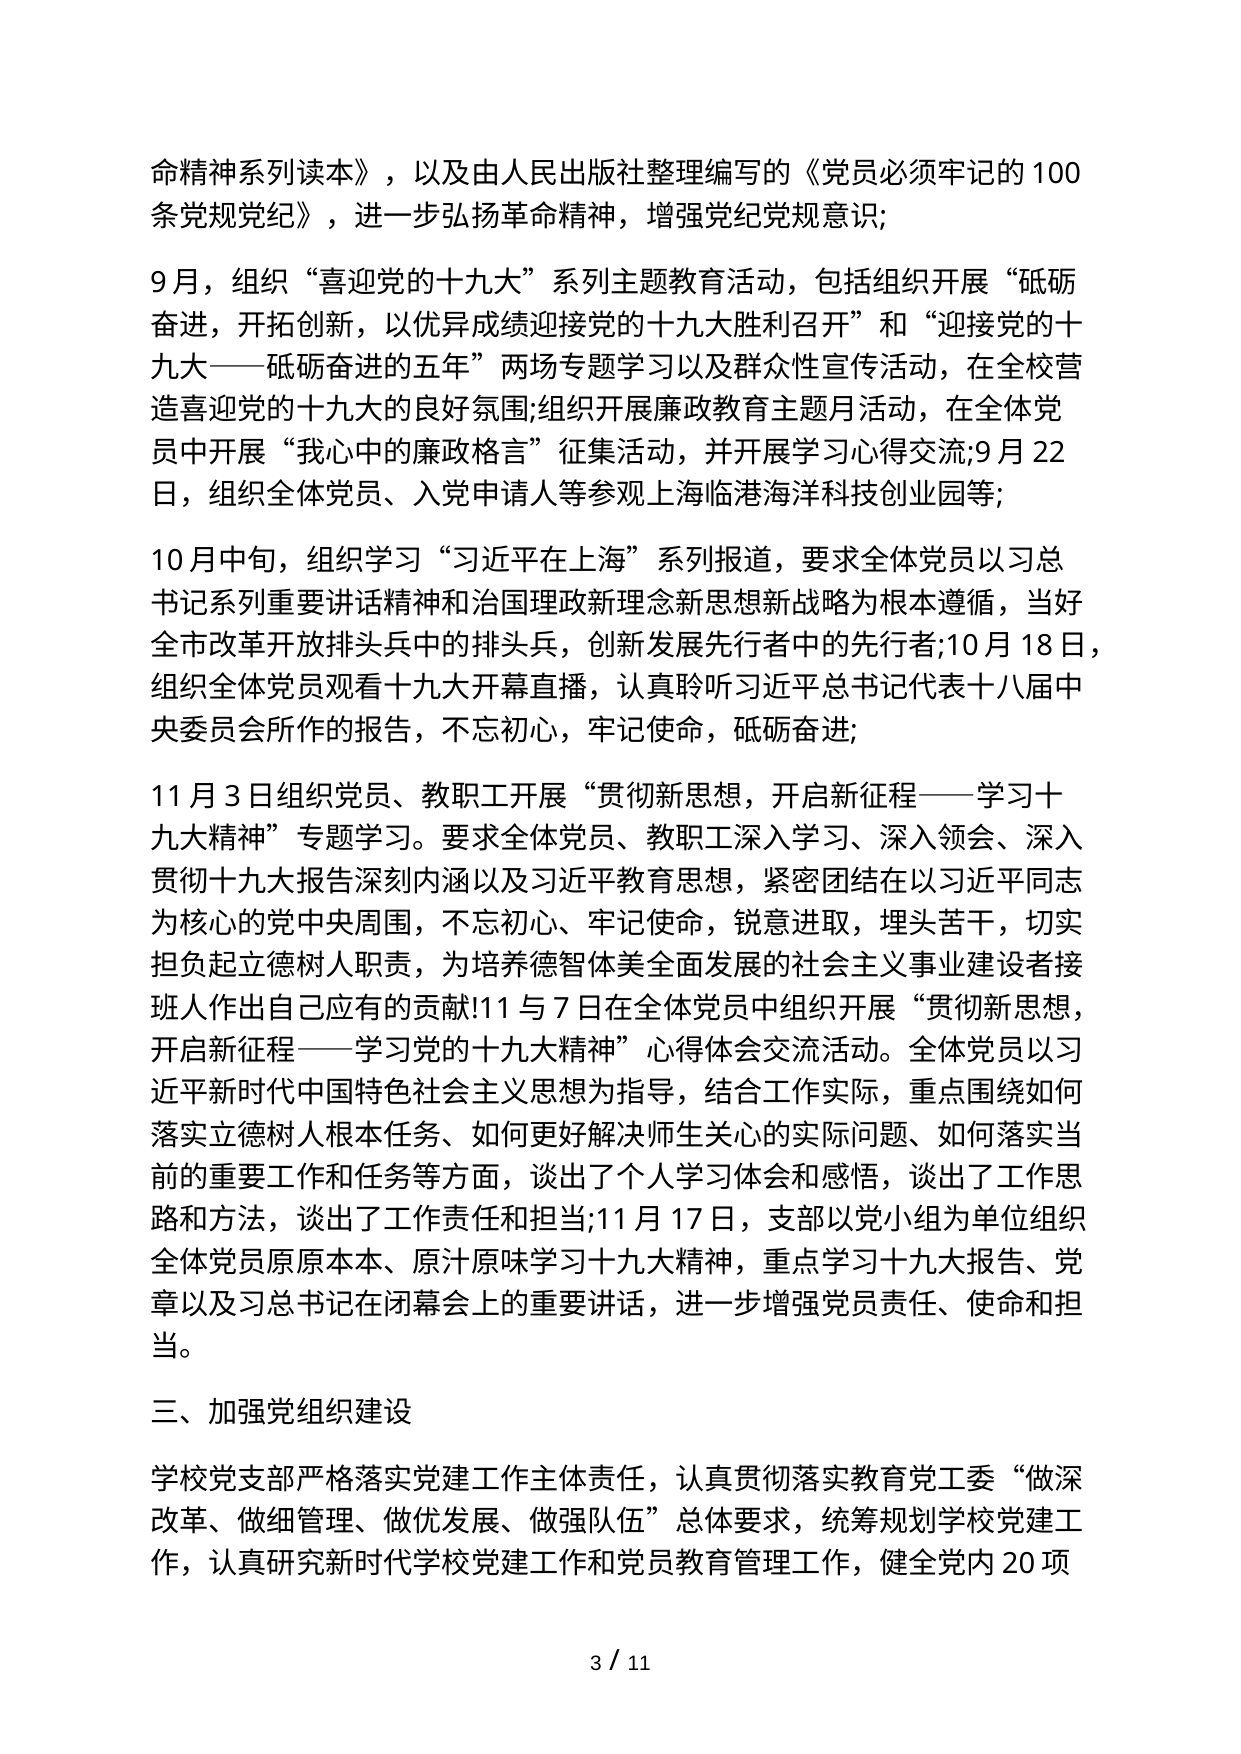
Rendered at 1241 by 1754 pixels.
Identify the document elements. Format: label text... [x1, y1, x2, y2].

text 11月3日组织党员、教职工开展“贯彻新思想，开启新征程——学习十九大精神”专题学习。要求全体党员、教职工深入学习、深入领会、深入贯彻十九大报告深刻内涵以及习近平教育思想，紧密团结在以习近平同志为核心的党中央周围，不忘初心、牢记使命，锐意进取，埋头苦干，切实担负起立德树人职责，为培养德智体美全面发展的社会主义事业建设者接班人作出自己应有的贡献!11与7日在全体党员中组织开展“贯彻新思想，开启新征程——学习党的十九大精神”心得体会交流活动。全体党员以习近平新时代中国特色社会主义思想为指导，结合工作实际，重点围绕如何落实立德树人根本任务、如何更好解决师生关心的实际问题、如何落实当前的重要工作和任务等方面，谈出了个人学习体会和感悟，谈出了工作思路和方法，谈出了工作责任和担当;11月17日，支部以党小组为单位组织全体党员原原本本、原汁原味学习十九大精神，重点学习十九大报告、党章以及习总书记在闭幕会上的重要讲话，进一步增强党员责任、使命和担当。 [150, 773, 1090, 1365]
text 10月中旬，组织学习“习近平在上海”系列报道，要求全体党员以习总书记系列重要讲话精神和治国理政新理念新思想新战略为根本遵循，当好全市改革开放排头兵中的排头兵，创新发展先行者中的先行者;10月18日，组织全体党员观看十九大开幕直播，认真聆听习近平总书记代表十八届中央委员会所作的报告，不忘初心，牢记使命，砥砺奋进; [150, 537, 1090, 749]
text 三、加强党组织建设 [150, 1389, 1090, 1431]
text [150, 1455, 1090, 1582]
text 9月，组织“喜迎党的十九大”系列主题教育活动，包括组织开展“砥砺奋进，开拓创新，以优异成绩迎接党的十九大胜利召开”和“迎接党的十九大——砥砺奋进的五年”两场专题学习以及群众性宣传活动，在全校营造喜迎党的十九大的良好氛围;组织开展廉政教育主题月活动，在全体党员中开展“我心中的廉政格言”征集活动，并开展学习心得交流;9月22日，组织全体党员、入党申请人等参观上海临港海洋科技创业园等; [150, 259, 1090, 513]
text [150, 150, 1090, 235]
